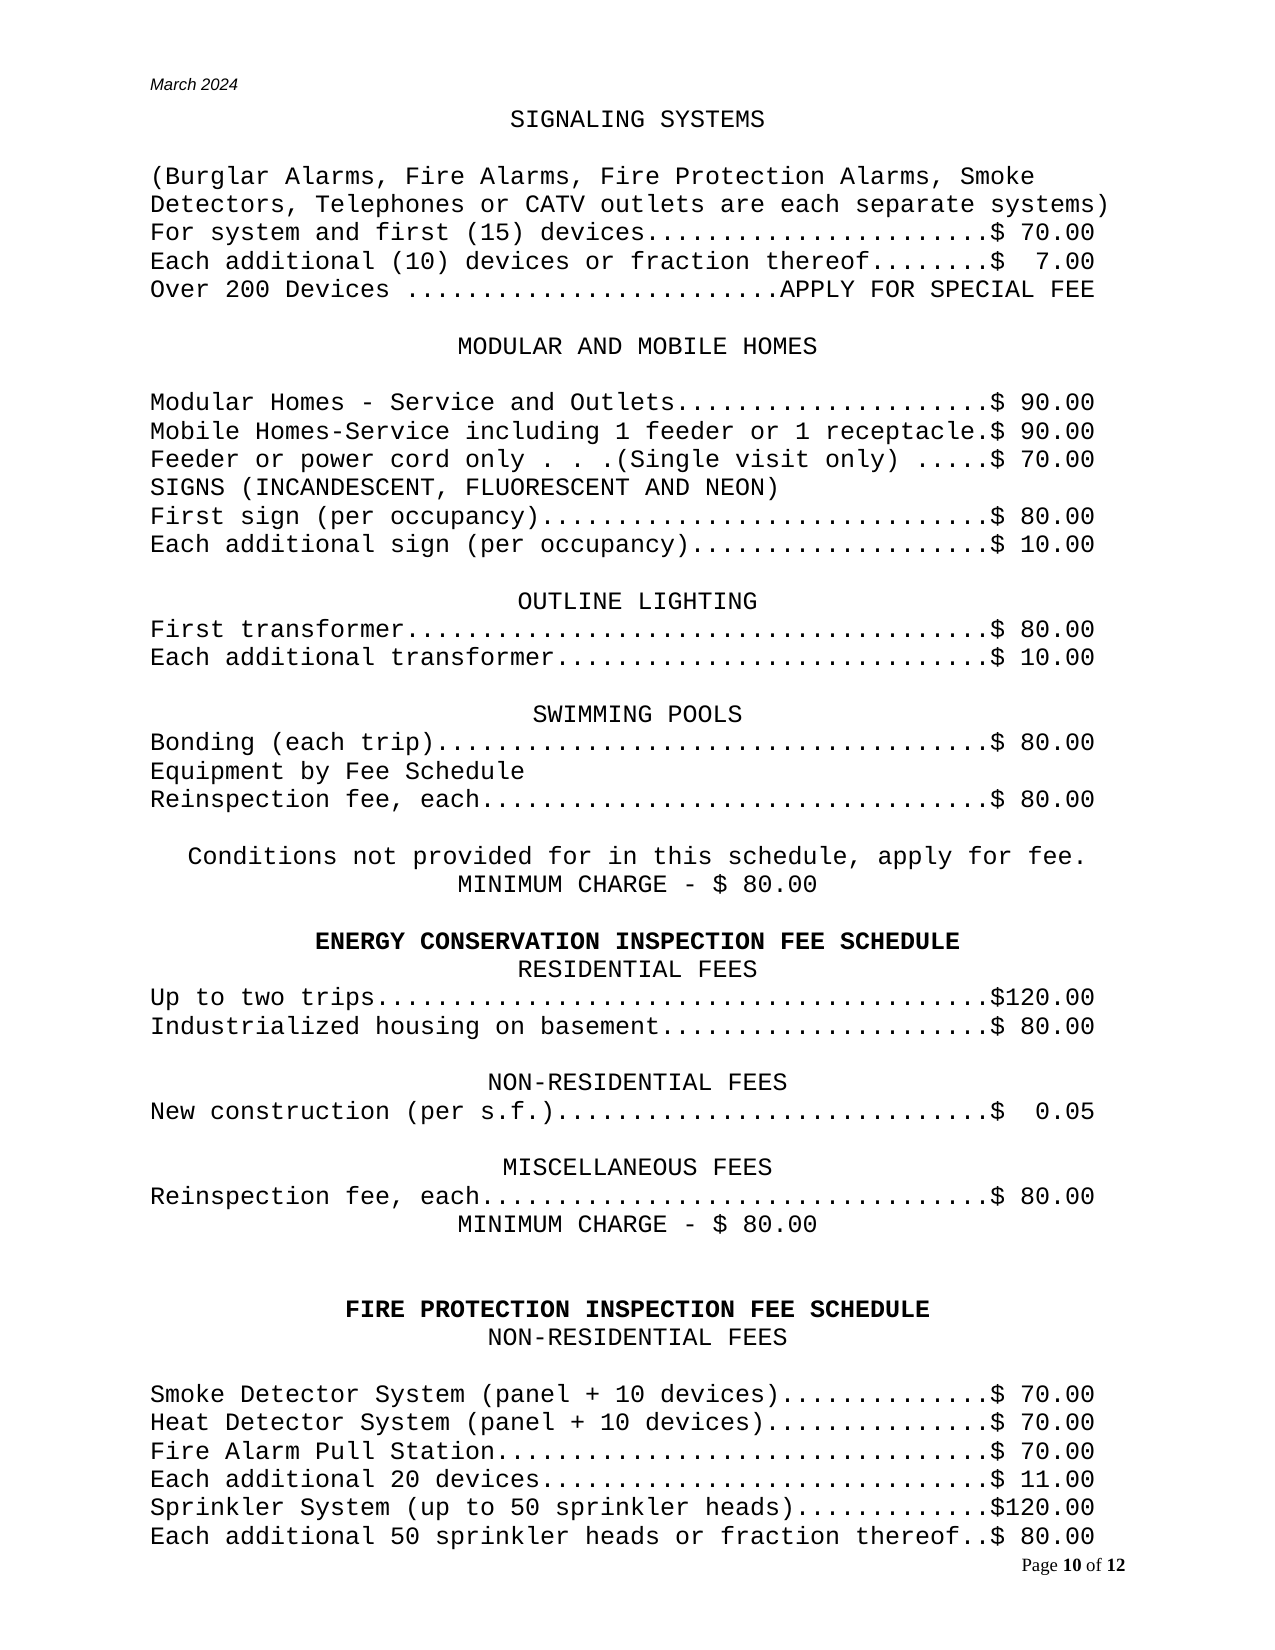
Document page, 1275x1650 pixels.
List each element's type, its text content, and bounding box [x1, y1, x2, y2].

text NON-RESIDENTIAL FEES [150, 1325, 1125, 1353]
text RESIDENTIAL FEES [150, 957, 1125, 985]
text Each additional (10) devices or fraction thereof........$ 7.00 [150, 248, 1125, 277]
text Modular Homes - Service and Outlets.....................$ 90.00 [150, 390, 1125, 418]
text FIRE PROTECTION INSPECTION FEE SCHEDULE [150, 1297, 1125, 1325]
text First sign (per occupancy)..............................$ 80.00 [150, 503, 1125, 532]
text NON-RESIDENTIAL FEES [150, 1070, 1125, 1098]
text Each additional 50 sprinkler heads or fraction thereof..$ 80.00 [150, 1523, 1125, 1552]
text Bonding (each trip).....................................$ 80.00 [150, 730, 1125, 758]
text Each additional transformer.............................$ 10.00 [150, 645, 1125, 673]
text Conditions not provided for in this schedule, apply for fee. [150, 843, 1125, 872]
text Sprinkler System (up to 50 sprinkler heads).............$120.00 [150, 1495, 1125, 1523]
text MINIMUM CHARGE - $ 80.00 [150, 872, 1125, 900]
text (Burglar Alarms, Fire Alarms, Fire Protection Alarms, Smoke Detectors, Telephones or CATV outlets are each separate systems) [150, 163, 1125, 220]
text Fire Alarm Pull Station.................................$ 70.00 [150, 1438, 1125, 1467]
text MINIMUM CHARGE - $ 80.00 [150, 1212, 1125, 1240]
text SIGNALING SYSTEMS [150, 107, 1125, 135]
text Mobile Homes-Service including 1 feeder or 1 receptacle.$ 90.00 [150, 418, 1125, 447]
text Reinspection fee, each..................................$ 80.00 [150, 1183, 1125, 1212]
text Equipment by Fee Schedule [150, 758, 1125, 787]
text Reinspection fee, each..................................$ 80.00 [150, 787, 1125, 815]
text ENERGY CONSERVATION INSPECTION FEE SCHEDULE [150, 928, 1125, 957]
text Over 200 Devices .........................APPLY FOR SPECIAL FEE [150, 277, 1125, 305]
text For system and first (15) devices.......................$ 70.00 [150, 220, 1125, 248]
text SIGNS (INCANDESCENT, FLUORESCENT AND NEON) [150, 475, 1125, 503]
text New construction (per s.f.).............................$ 0.05 [150, 1098, 1125, 1127]
text MISCELLANEOUS FEES [150, 1155, 1125, 1183]
text Industrialized housing on basement......................$ 80.00 [150, 1013, 1125, 1042]
text Each additional sign (per occupancy)....................$ 10.00 [150, 532, 1125, 560]
text Heat Detector System (panel + 10 devices)...............$ 70.00 [150, 1410, 1125, 1438]
text Smoke Detector System (panel + 10 devices)..............$ 70.00 [150, 1382, 1125, 1410]
text MODULAR AND MOBILE HOMES [150, 333, 1125, 362]
text Feeder or power cord only . . .(Single visit only) .....$ 70.00 [150, 447, 1125, 475]
text First transformer.......................................$ 80.00 [150, 617, 1125, 645]
text Up to two trips.........................................$120.00 [150, 985, 1125, 1013]
text OUTLINE LIGHTING [150, 588, 1125, 617]
text Each additional 20 devices..............................$ 11.00 [150, 1467, 1125, 1495]
text SWIMMING POOLS [150, 702, 1125, 730]
